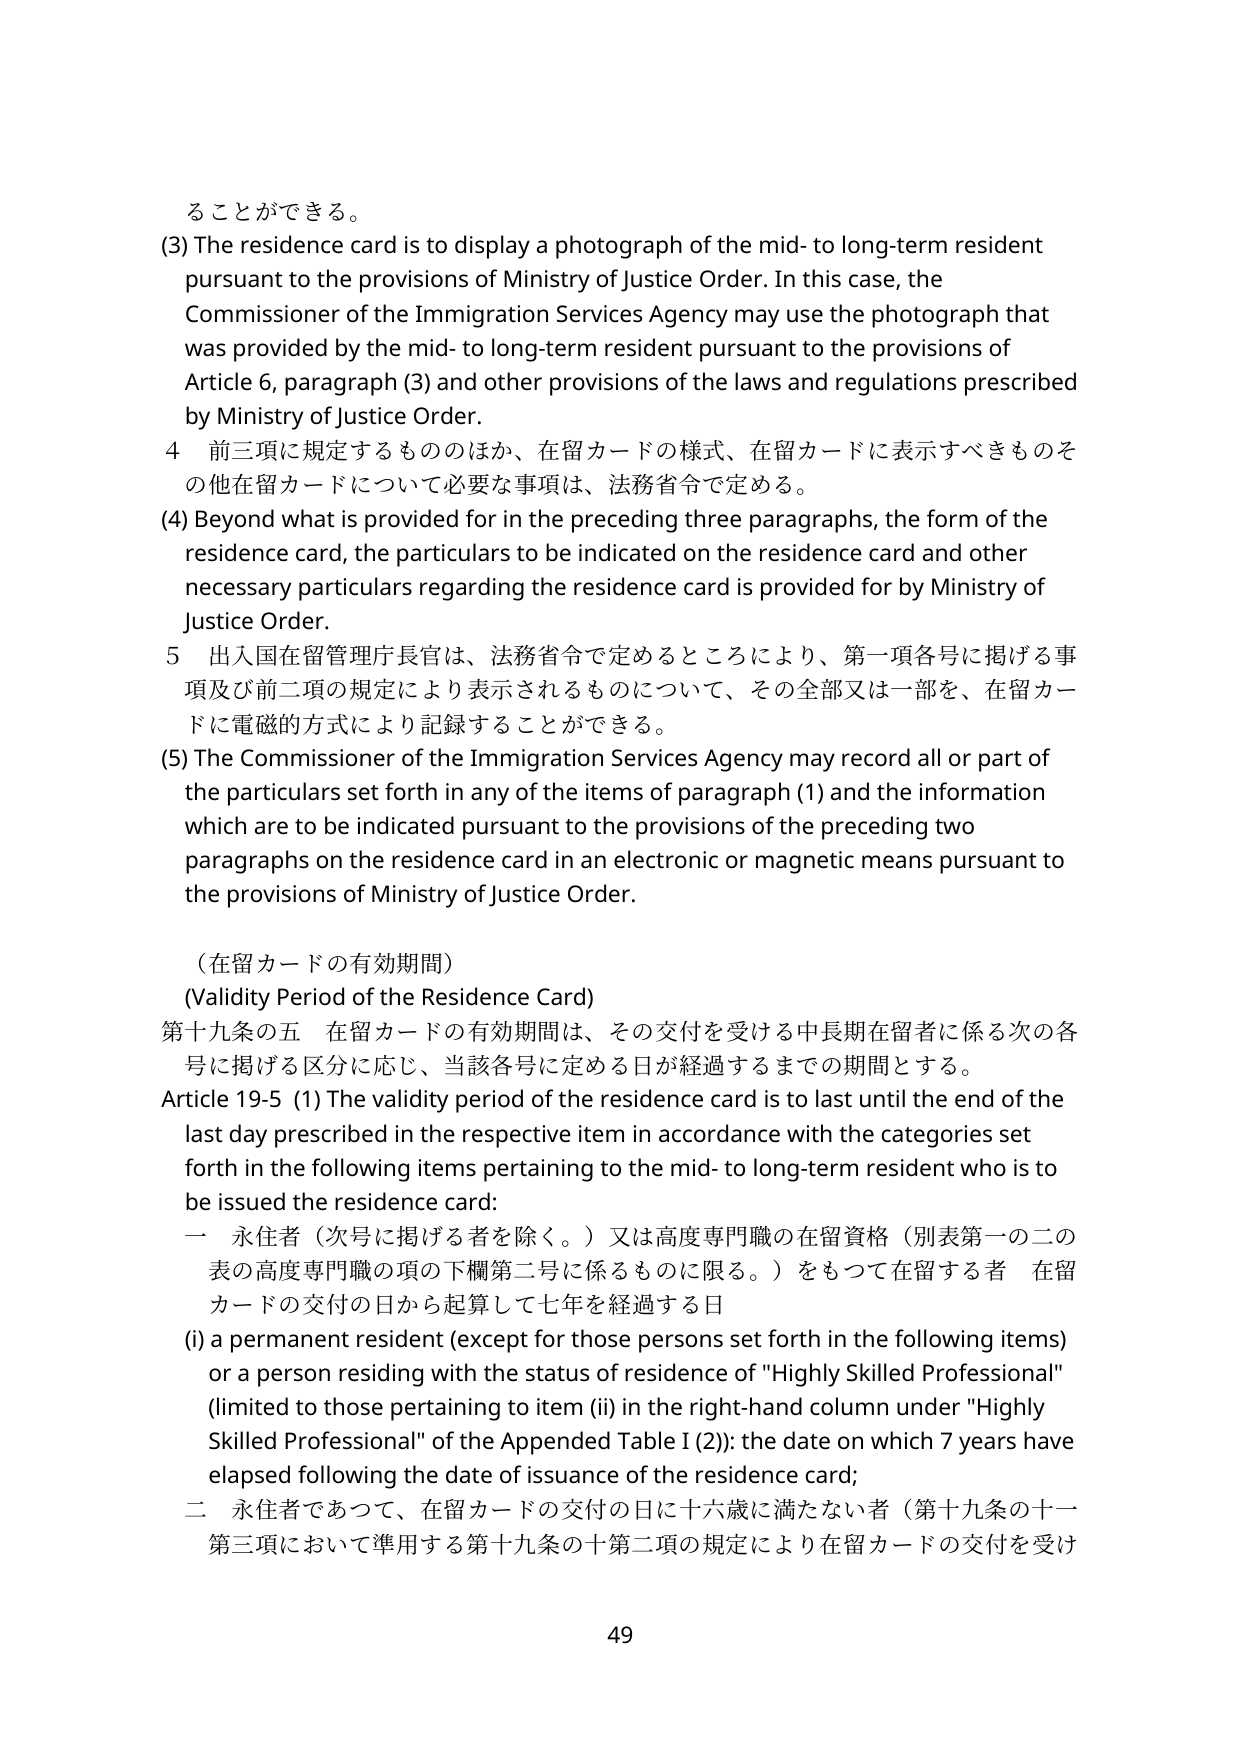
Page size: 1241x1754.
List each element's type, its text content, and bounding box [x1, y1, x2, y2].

text Article 19-5 (1) The validity period of the residence card is to last until the end of the last day prescribed in the respective item in accordance with the categories set forth in the following items pertaining to the mid- to long-term resident who is to be issued the residence card: [161, 1082, 1079, 1219]
text (3) The residence card is to display a photograph of the mid- to long-term resident pursuant to the provisions of Ministry of Justice Order. In this case, the Commissioner of the Immigration Services Agency may use the photograph that was provided by the mid- to long-term resident pursuant to the provisions of Article 6, paragraph (3) and other provisions of the laws and regulations prescribed by Ministry of Justice Order. [161, 228, 1079, 433]
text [161, 194, 1079, 228]
text (i) a permanent resident (except for those persons set forth in the following items) or a person residing with the status of residence of "Highly Skilled Professional" (limited to those pertaining to item (ii) in the right-hand column under "Highly Skilled Professional" of the Appended Table I (2)): the date on which 7 years have elapsed following the date of issuance of the residence card; [184, 1321, 1079, 1492]
text （在留カードの有効期間） [184, 945, 1079, 979]
text (Validity Period of the Residence Card) [184, 979, 1079, 1014]
text 一 永住者（次号に掲げる者を除く。）又は高度専門職の在留資格（別表第一の二の表の高度専門職の項の下欄第二号に係るものに限る。）をもつて在留する者 在留カードの交付の日から起算して七年を経過する日 [184, 1219, 1079, 1321]
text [184, 1492, 1079, 1560]
text ４ 前三項に規定するもののほか、在留カードの様式、在留カードに表示すべきものその他在留カードについて必要な事項は、法務省令で定める。 [161, 433, 1079, 501]
text (4) Beyond what is provided for in the preceding three paragraphs, the form of the residence card, the particulars to be indicated on the residence card and other necessary particulars regarding the residence card is provided for by Ministry of Justice Order. [161, 501, 1079, 638]
text 第十九条の五 在留カードの有効期間は、その交付を受ける中長期在留者に係る次の各号に掲げる区分に応じ、当該各号に定める日が経過するまでの期間とする。 [161, 1014, 1079, 1082]
text (5) The Commissioner of the Immigration Services Agency may record all or part of the particulars set forth in any of the items of paragraph (1) and the information which are to be indicated pursuant to the provisions of the preceding two paragraphs on the residence card in an electronic or magnetic means pursuant to the provisions of Ministry of Justice Order. [161, 740, 1079, 911]
text ５ 出入国在留管理庁長官は、法務省令で定めるところにより、第一項各号に掲げる事項及び前二項の規定により表示されるものについて、その全部又は一部を、在留カードに電磁的方式により記録することができる。 [161, 638, 1079, 740]
